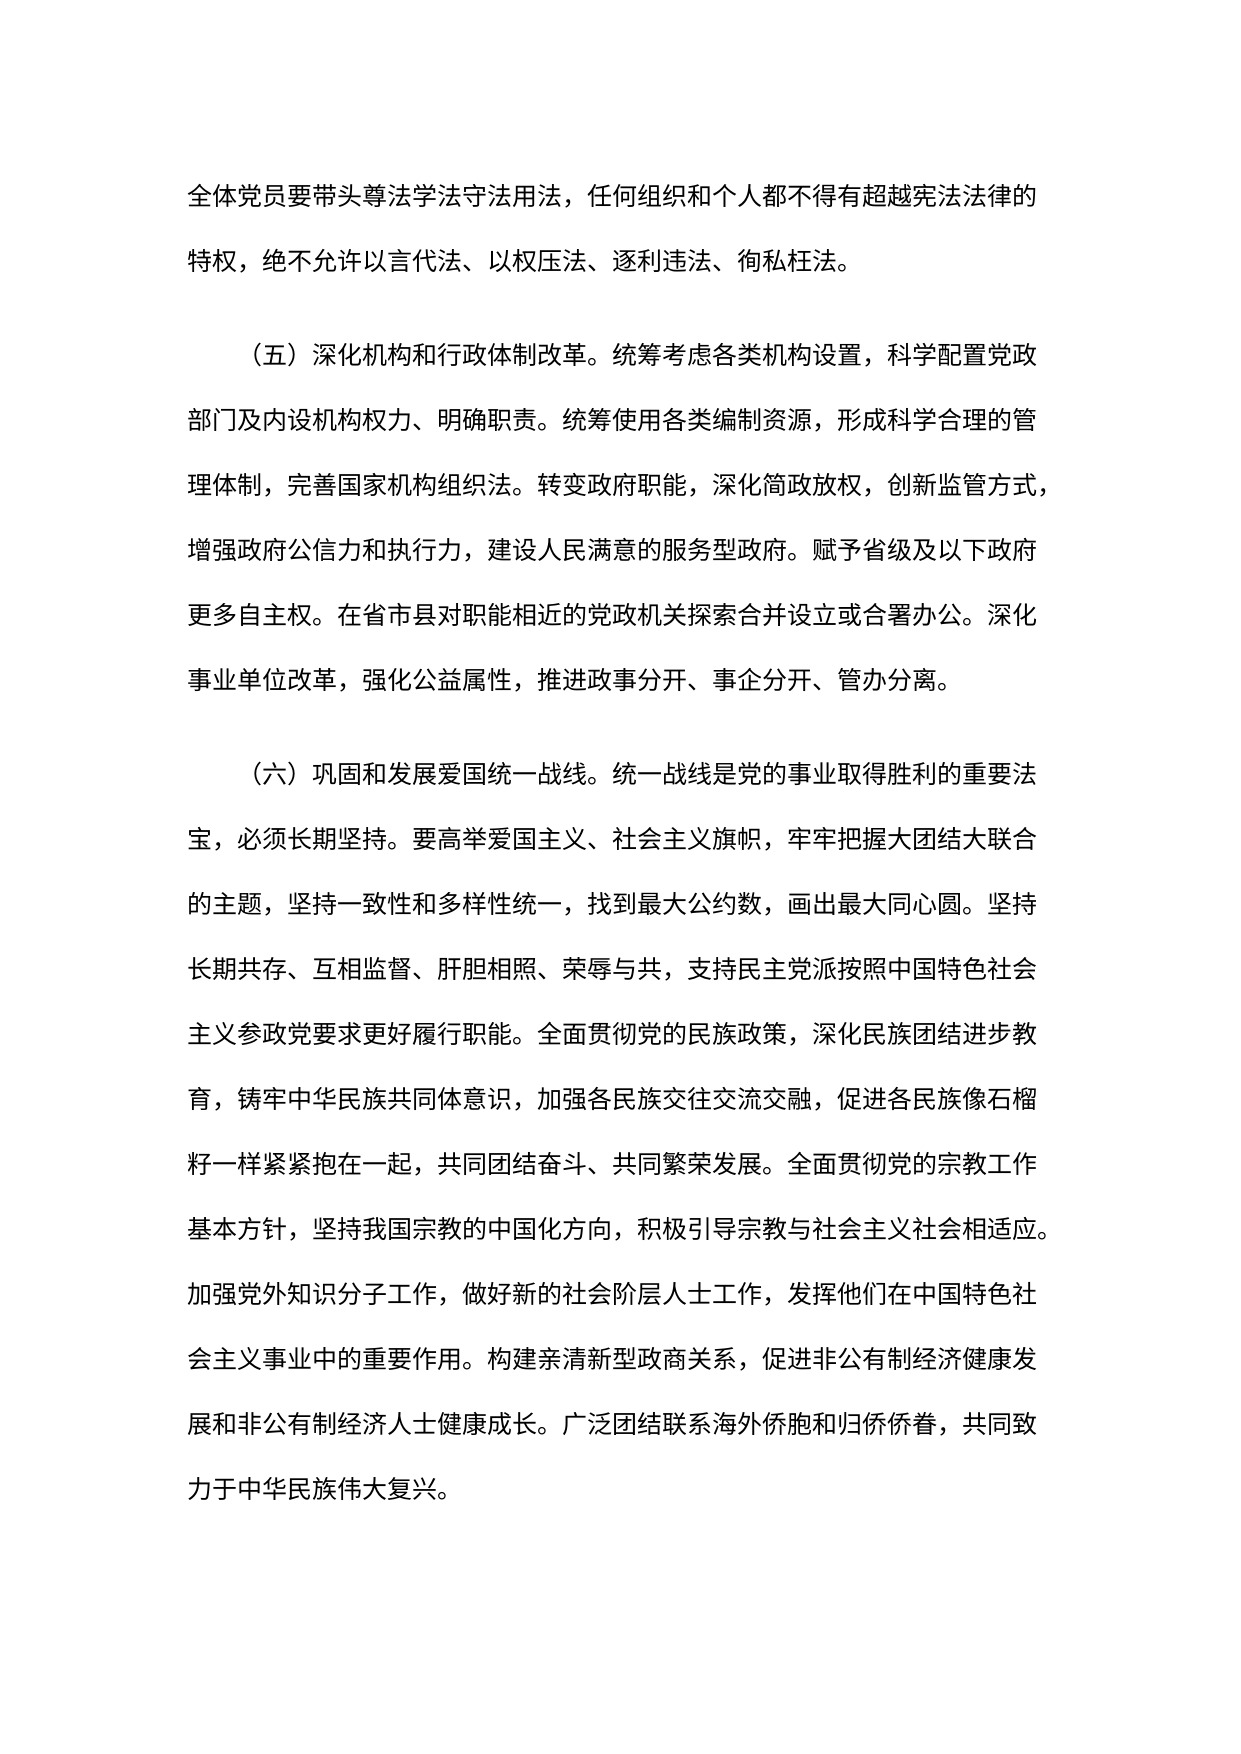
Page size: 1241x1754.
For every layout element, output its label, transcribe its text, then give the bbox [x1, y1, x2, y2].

text （五）深化机构和行政体制改革。统筹考虑各类机构设置，科学配置党政部门及内设机构权力、明确职责。统筹使用各类编制资源，形成科学合理的管理体制，完善国家机构组织法。转变政府职能，深化简政放权，创新监管方式，增强政府公信力和执行力，建设人民满意的服务型政府。赋予省级及以下政府更多自主权。在省市县对职能相近的党政机关探索合并设立或合署办公。深化事业单位改革，强化公益属性，推进政事分开、事企分开、管办分离。 [187, 321, 1053, 711]
text （六）巩固和发展爱国统一战线。统一战线是党的事业取得胜利的重要法宝，必须长期坚持。要高举爱国主义、社会主义旗帜，牢牢把握大团结大联合的主题，坚持一致性和多样性统一，找到最大公约数，画出最大同心圆。坚持长期共存、互相监督、肝胆相照、荣辱与共，支持民主党派按照中国特色社会主义参政党要求更好履行职能。全面贯彻党的民族政策，深化民族团结进步教育，铸牢中华民族共同体意识，加强各民族交往交流交融，促进各民族像石榴籽一样紧紧抱在一起，共同团结奋斗、共同繁荣发展。全面贯彻党的宗教工作基本方针，坚持我国宗教的中国化方向，积极引导宗教与社会主义社会相适应。加强党外知识分子工作，做好新的社会阶层人士工作，发挥他们在中国特色社会主义事业中的重要作用。构建亲清新型政商关系，促进非公有制经济健康发展和非公有制经济人士健康成长。广泛团结联系海外侨胞和归侨侨眷，共同致力于中华民族伟大复兴。 [187, 740, 1053, 1520]
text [187, 162, 1053, 292]
